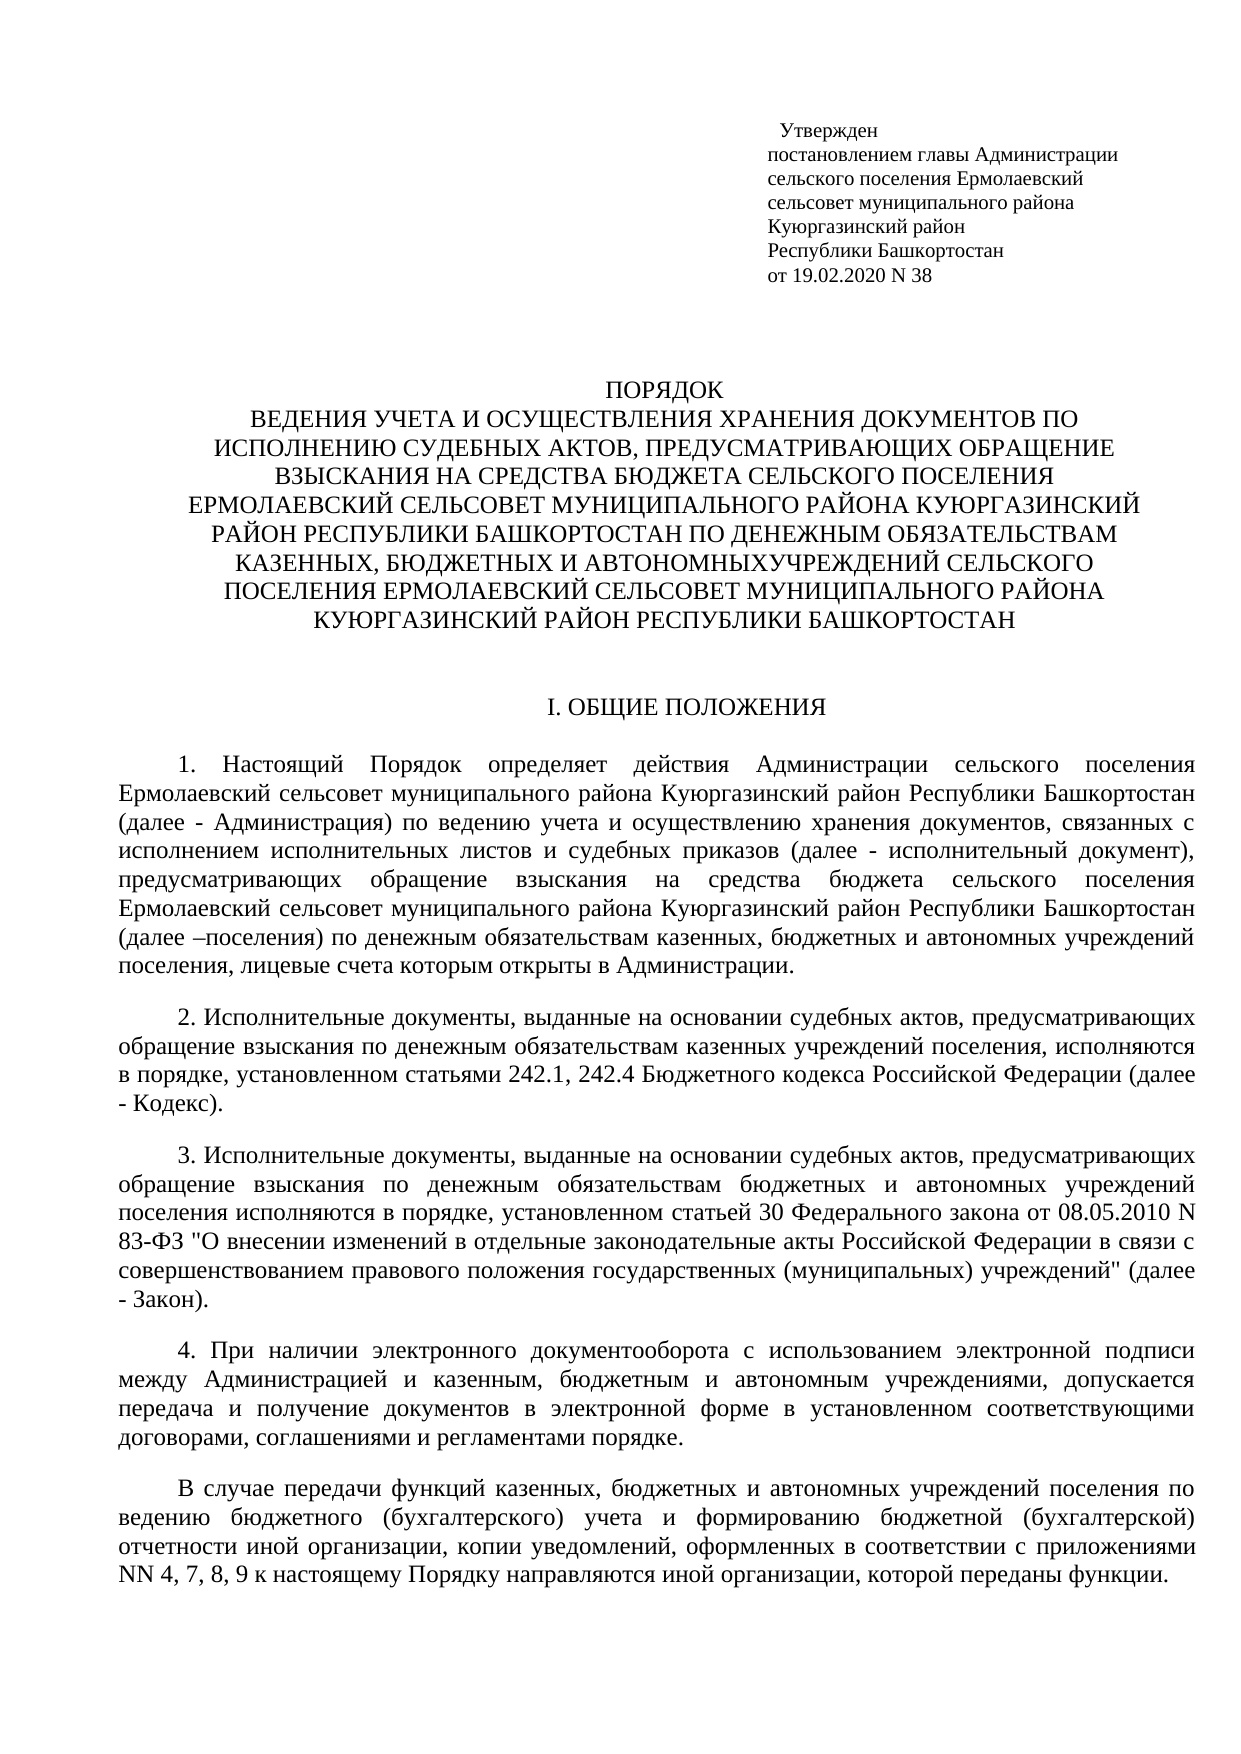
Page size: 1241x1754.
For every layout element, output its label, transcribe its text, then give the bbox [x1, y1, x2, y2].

text I. ОБЩИЕ ПОЛОЖЕНИЯ [118, 692, 1196, 720]
text 3. Исполнительные документы, выданные на основании судебных актов, предусматривающих обращение взыскания по денежным обязательствам бюджетных и автономных учреждений поселения исполняются в порядке, установленном статьей 30 Федерального закона от 08.05.2010 N 83-ФЗ "О внесении изменений в отдельные законодательные акты Российской Федерации в связи с совершенствованием правового положения государственных (муниципальных) учреждений" (далее - Закон). [118, 1140, 1196, 1312]
text 2. Исполнительные документы, выданные на основании судебных актов, предусматривающих обращение взыскания по денежным обязательствам казенных учреждений поселения, исполняются в порядке, установленном статьями 242.1, 242.4 Бюджетного кодекса Российской Федерации (далее - Кодекс). [118, 1002, 1196, 1117]
text постановлением главы Администрации сельского поселения Ермолаевский сельсовет муниципального района Куюргазинский район [767, 142, 1152, 238]
title ИСПОЛНЕНИЮ СУДЕБНЫХ АКТОВ, ПРЕДУСМАТРИВАЮЩИХ ОБРАЩЕНИЕ [177, 433, 1152, 461]
text 4. При наличии электронного документооборота с использованием электронной подписи между Администрацией и казенным, бюджетным и автономным учреждениями, допускается передача и получение документов в электронной форме в установленном соответствующими договорами, соглашениями и регламентами порядке. [118, 1335, 1196, 1450]
text от 19.02.2020 N 38 [767, 262, 1152, 287]
text Республики Башкортостан [767, 238, 1152, 262]
title ПОРЯДОК [177, 375, 1152, 404]
text В случае передачи функций казенных, бюджетных и автономных учреждений поселения по ведению бюджетного (бухгалтерского) учета и формированию бюджетной (бухгалтерской) отчетности иной организации, копии уведомлений, оформленных в соответствии с приложениями NN 4, 7, 8, 9 к настоящему Порядку направляются иной организации, которой переданы функции. [118, 1473, 1196, 1588]
text 1. Настоящий Порядок определяет действия Администрации сельского поселения Ермолаевский сельсовет муниципального района Куюргазинский район Республики Башкортостан (далее - Администрация) по ведению учета и осуществлению хранения документов, связанных с исполнением исполнительных листов и судебных приказов (далее - исполнительный документ), предусматривающих обращение взыскания на средства бюджета сельского поселения Ермолаевский сельсовет муниципального района Куюргазинский район Республики Башкортостан (далее –поселения) по денежным обязательствам казенных, бюджетных и автономных учреждений поселения, лицевые счета которым открыты в Администрации. [118, 749, 1196, 979]
text Утвержден [177, 118, 1152, 142]
title ВЕДЕНИЯ УЧЕТА И ОСУЩЕСТВЛЕНИЯ ХРАНЕНИЯ ДОКУМЕНТОВ ПО [177, 404, 1152, 433]
title ВЗЫСКАНИЯ НА СРЕДСТВА БЮДЖЕТА СЕЛЬСКОГО ПОСЕЛЕНИЯ ЕРМОЛАЕВСКИЙ СЕЛЬСОВЕТ МУНИЦИПАЛЬНОГО РАЙОНА КУЮРГАЗИНСКИЙ РАЙОН РЕСПУБЛИКИ БАШКОРТОСТАН ПО ДЕНЕЖНЫМ ОБЯЗАТЕЛЬСТВАМ КАЗЕННЫХ, БЮДЖЕТНЫХ И АВТОНОМНЫХУЧРЕЖДЕНИЙ СЕЛЬСКОГО ПОСЕЛЕНИЯ ЕРМОЛАЕВСКИЙ СЕЛЬСОВЕТ МУНИЦИПАЛЬНОГО РАЙОНА КУЮРГАЗИНСКИЙ РАЙОН РЕСПУБЛИКИ БАШКОРТОСТАН [177, 461, 1152, 634]
